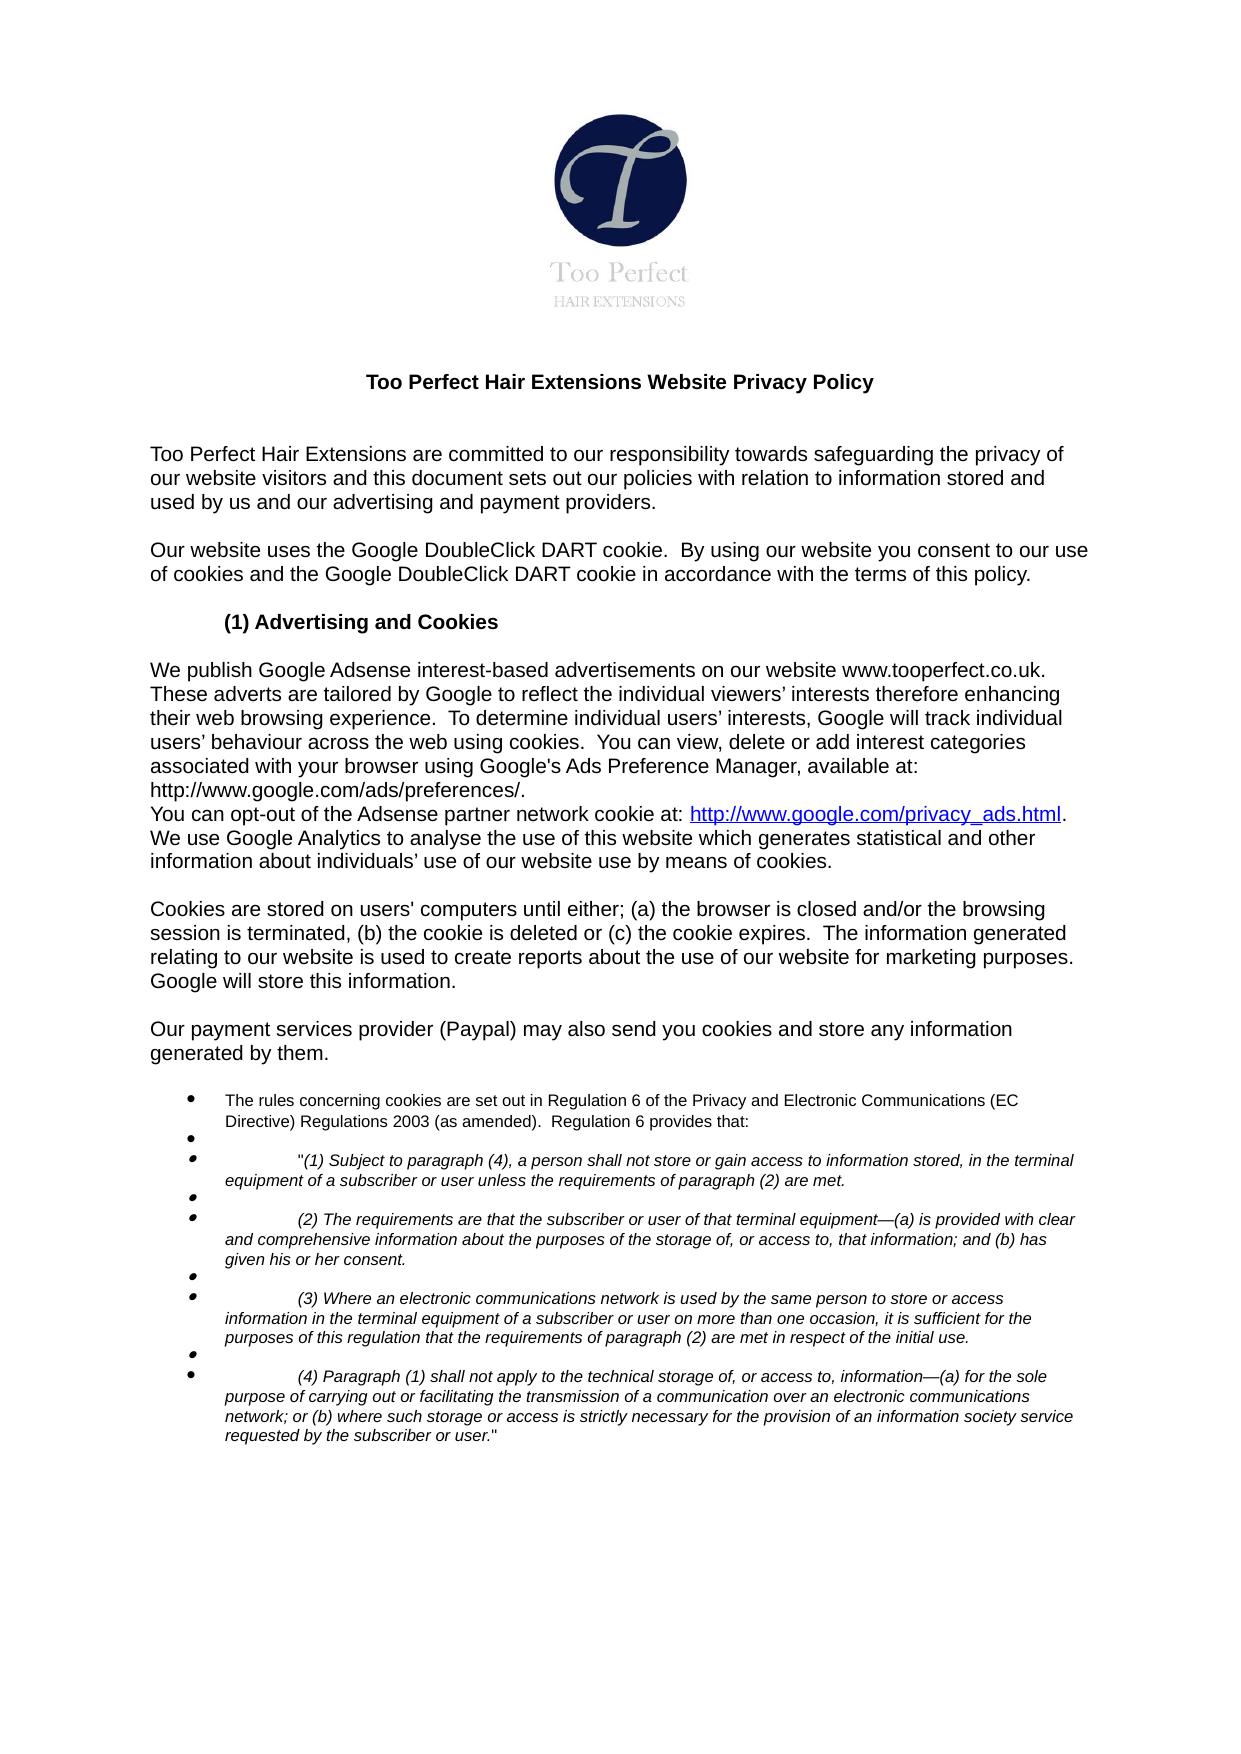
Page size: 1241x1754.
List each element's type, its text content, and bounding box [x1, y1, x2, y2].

list (2) The requirements are that the subscriber or user of that terminal equipment—(a) is provided with clear and comprehensive information about the purposes of the storage of, or access to, that information; and (b) has given his or her consent. [187, 1210, 1090, 1268]
text Our website uses the Google DoubleClick DART cookie. By using our website you consent to our use of cookies and the Google DoubleClick DART cookie in accordance with the terms of this policy. [150, 538, 1090, 586]
picture [501, 98, 739, 334]
list (3) Where an electronic communications network is used by the same person to store or access information in the terminal equipment of a subscriber or user on more than one occasion, it is sufficient for the purposes of this regulation that the requirements of paragraph (2) are met in respect of the initial use. [187, 1288, 1090, 1347]
subtitle Cookies are stored on users' computers until either; (a) the browser is closed and/or the browsing session is terminated, (b) the cookie is deleted or (c) the cookie expires. The information generated relating to our website is used to create reports about the use of our website for marketing purposes. Google will store this information. [150, 897, 1090, 993]
subtitle You can opt-out of the Adsense partner network cookie at: http://www.google.com/privacy_ads.html. [150, 801, 1090, 825]
subtitle We use Google Analytics to analyse the use of this website which generates statistical and other information about individuals’ use of our website use by means of cookies. [150, 825, 1090, 873]
subtitle Our payment services provider (Paypal) may also send you cookies and store any information generated by them. [150, 1017, 1090, 1065]
list The rules concerning cookies are set out in Regulation 6 of the Privacy and Electronic Communications (EC Directive) Regulations 2003 (as amended). Regulation 6 provides that: [187, 1091, 1090, 1131]
list "(1) Subject to paragraph (4), a person shall not store or gain access to information stored, in the terminal equipment of a subscriber or user unless the requirements of paragraph (2) are met. [187, 1151, 1090, 1190]
text Too Perfect Hair Extensions are committed to our responsibility towards safeguarding the privacy of our website visitors and this document sets out our policies with relation to information stored and used by us and our advertising and payment providers. [150, 442, 1090, 514]
list (4) Paragraph (1) shall not apply to the technical storage of, or access to, information—(a) for the sole purpose of carrying out or facilitating the transmission of a communication over an electronic communications network; or (b) where such storage or access is strictly necessary for the provision of an information society service requested by the subscriber or user." [187, 1367, 1090, 1445]
title Too Perfect Hair Extensions Website Privacy Policy [150, 370, 1090, 394]
text (1) Advertising and Cookies [150, 610, 1090, 634]
subtitle We publish Google Adsense interest-based advertisements on our website www.tooperfect.co.uk. These adverts are tailored by Google to reflect the individual viewers’ interests therefore enhancing their web browsing experience. To determine individual users’ interests, Google will track individual users’ behaviour across the web using cookies. You can view, delete or add interest categories associated with your browser using Google's Ads Preference Manager, available at: http://www.google.com/ads/preferences/. [150, 658, 1090, 801]
